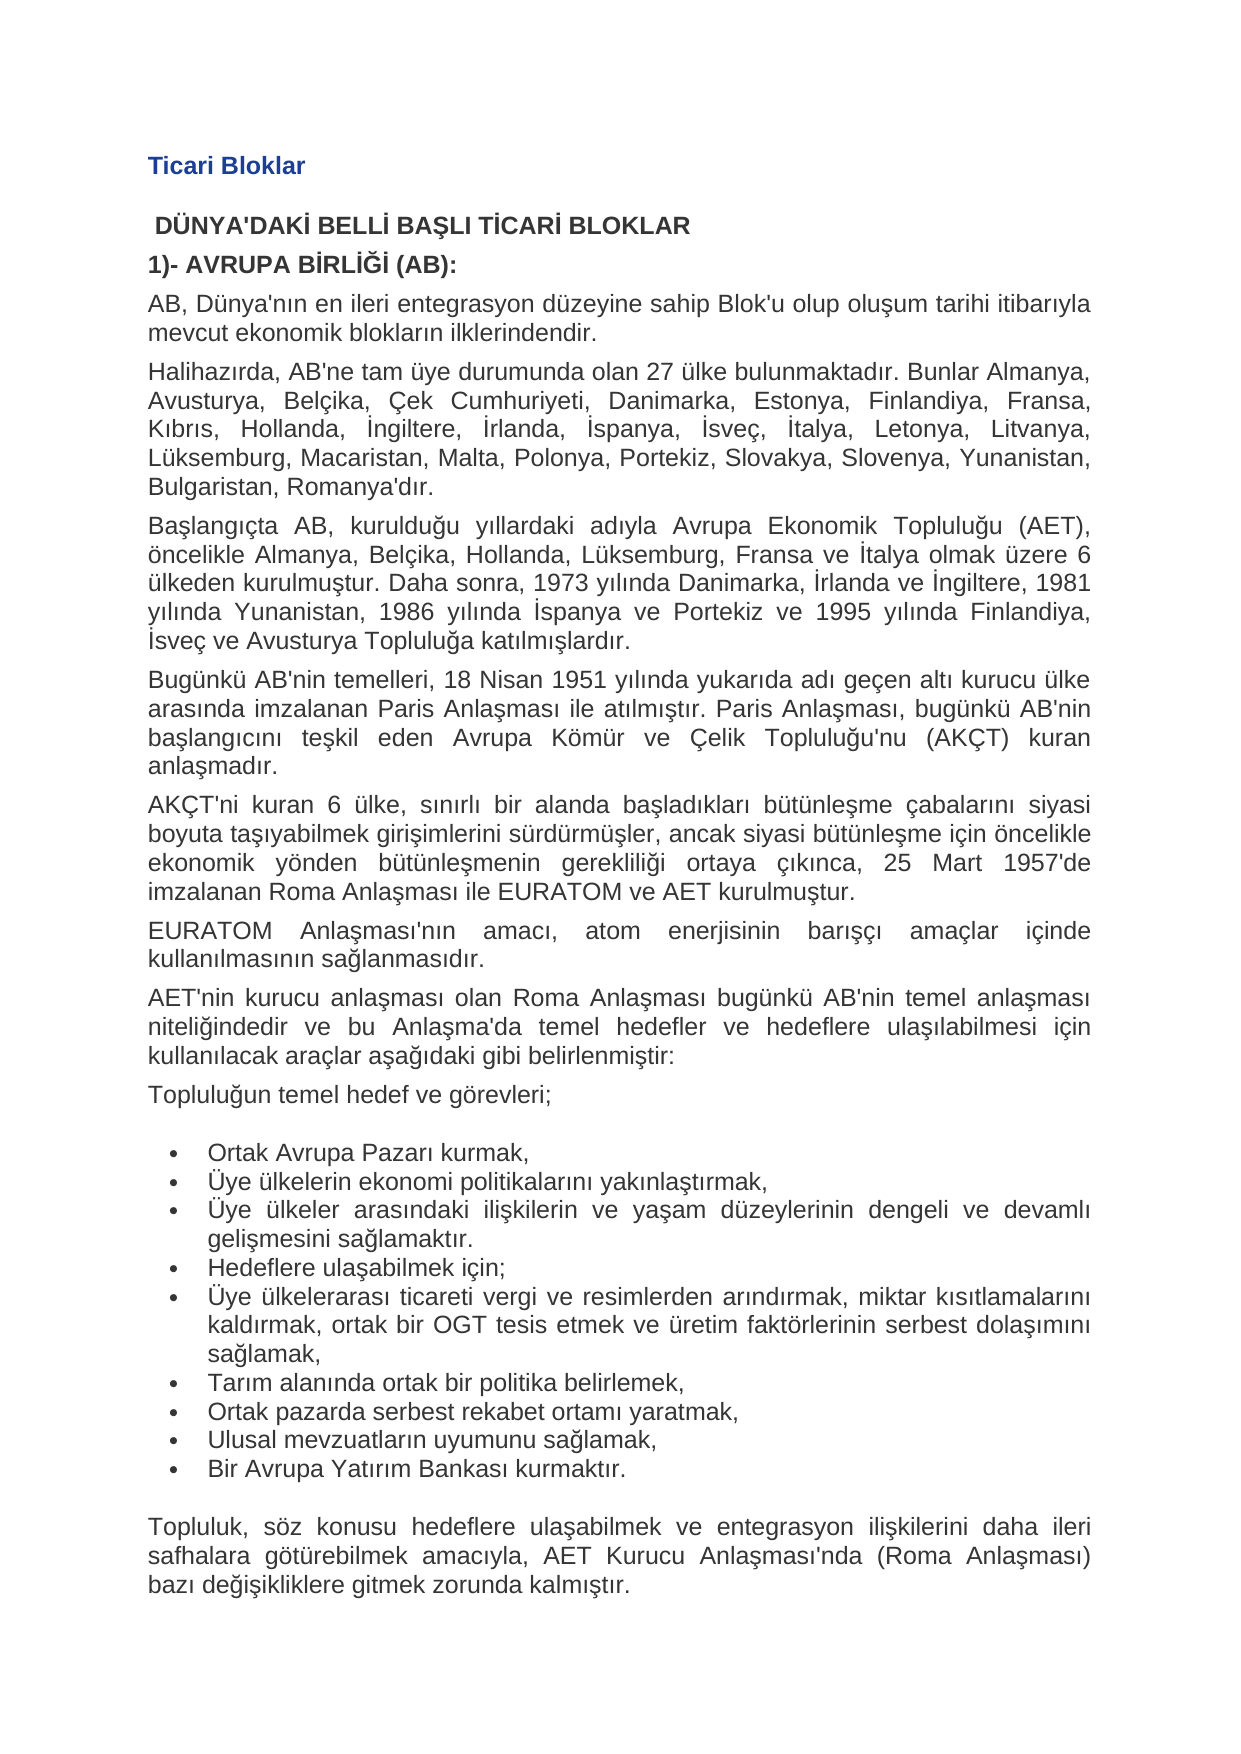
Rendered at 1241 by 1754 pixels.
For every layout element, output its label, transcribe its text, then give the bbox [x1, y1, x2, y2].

text Halihazırda, AB'ne tam üye durumunda olan 27 ülke bulunmaktadır. Bunlar Almanya, Avusturya, Belçika, Çek Cumhuriyeti, Danimarka, Estonya, Finlandiya, Fransa, Kıbrıs, Hollanda, İngiltere, İrlanda, İspanya, İsveç, İtalya, Letonya, Litvanya, Lüksemburg, Macaristan, Malta, Polonya, Portekiz, Slovakya, Slovenya, Yunanistan, Bulgaristan, Romanya'dır. [148, 357, 1093, 501]
list Üye ülkelerarası ticareti vergi ve resimlerden arındırmak, miktar kısıtlamalarını kaldırmak, ortak bir OGT tesis etmek ve üretim faktörlerinin serbest dolaşımını sağlamak, [170, 1282, 1093, 1368]
text AKÇT'ni kuran 6 ülke, sınırlı bir alanda başladıkları bütünleşme çabalarını siyasi boyuta taşıyabilmek girişimlerini sürdürmüşler, ancak siyasi bütünleşme için öncelikle ekonomik yönden bütünleşmenin gerekliliği ortaya çıkınca, 25 Mart 1957'de imzalanan Roma Anlaşması ile EURATOM ve AET kurulmuştur. [148, 790, 1093, 905]
list Ulusal mevzuatların uyumunu sağlamak, [170, 1425, 1093, 1454]
list Üye ülkeler arasındaki ilişkilerin ve yaşam düzeylerinin dengeli ve devamlı gelişmesini sağlamaktır. [170, 1195, 1093, 1253]
text AET'nin kurucu anlaşması olan Roma Anlaşması bugünkü AB'nin temel anlaşması niteliğindedir ve bu Anlaşma'da temel hedefler ve hedeflere ulaşılabilmesi için kullanılacak araçlar aşağıdaki gibi belirlenmiştir: [148, 983, 1093, 1070]
list Bir Avrupa Yatırım Bankası kurmaktır. [170, 1454, 1093, 1483]
text EURATOM Anlaşması'nın amacı, atom enerjisinin barışçı amaçlar içinde kullanılmasının sağlanmasıdır. [148, 916, 1093, 973]
text Başlangıçta AB, kurulduğu yıllardaki adıyla Avrupa Ekonomik Topluluğu (AET), öncelikle Almanya, Belçika, Hollanda, Lüksemburg, Fransa ve İtalya olmak üzere 6 ülkeden kurulmuştur. Daha sonra, 1973 yılında Danimarka, İrlanda ve İngiltere, 1981 yılında Yunanistan, 1986 yılında İspanya ve Portekiz ve 1995 yılında Finlandiya, İsveç ve Avusturya Topluluğa katılmışlardır. [148, 511, 1093, 655]
list Üye ülkelerin ekonomi politikalarını yakınlaştırmak, [170, 1167, 1093, 1195]
list Ortak Avrupa Pazarı kurmak, [170, 1138, 1093, 1167]
text 1)- AVRUPA BİRLİĞİ (AB): [148, 250, 1093, 279]
list Hedeflere ulaşabilmek için; [170, 1253, 1093, 1282]
text AB, Dünya'nın en ileri entegrasyon düzeyine sahip Blok'u olup oluşum tarihi itibarıyla mevcut ekonomik blokların ilklerindendir. [148, 289, 1093, 347]
text Ticari Bloklar [148, 148, 1093, 180]
text Topluluk, söz konusu hedeflere ulaşabilmek ve entegrasyon ilişkilerini daha ileri safhalara götürebilmek amacıyla, AET Kurucu Anlaşması'nda (Roma Anlaşması) bazı değişikliklere gitmek zorunda kalmıştır. [148, 1512, 1093, 1598]
text Topluluğun temel hedef ve görevleri; [148, 1080, 1093, 1109]
list Tarım alanında ortak bir politika belirlemek, [170, 1368, 1093, 1397]
text DÜNYA'DAKİ BELLİ BAŞLI TİCARİ BLOKLAR [148, 211, 1093, 240]
list Ortak pazarda serbest rekabet ortamı yaratmak, [170, 1397, 1093, 1425]
text Bugünkü AB'nin temelleri, 18 Nisan 1951 yılında yukarıda adı geçen altı kurucu ülke arasında imzalanan Paris Anlaşması ile atılmıştır. Paris Anlaşması, bugünkü AB'nin başlangıcını teşkil eden Avrupa Kömür ve Çelik Topluluğu'nu (AKÇT) kuran anlaşmadır. [148, 665, 1093, 780]
